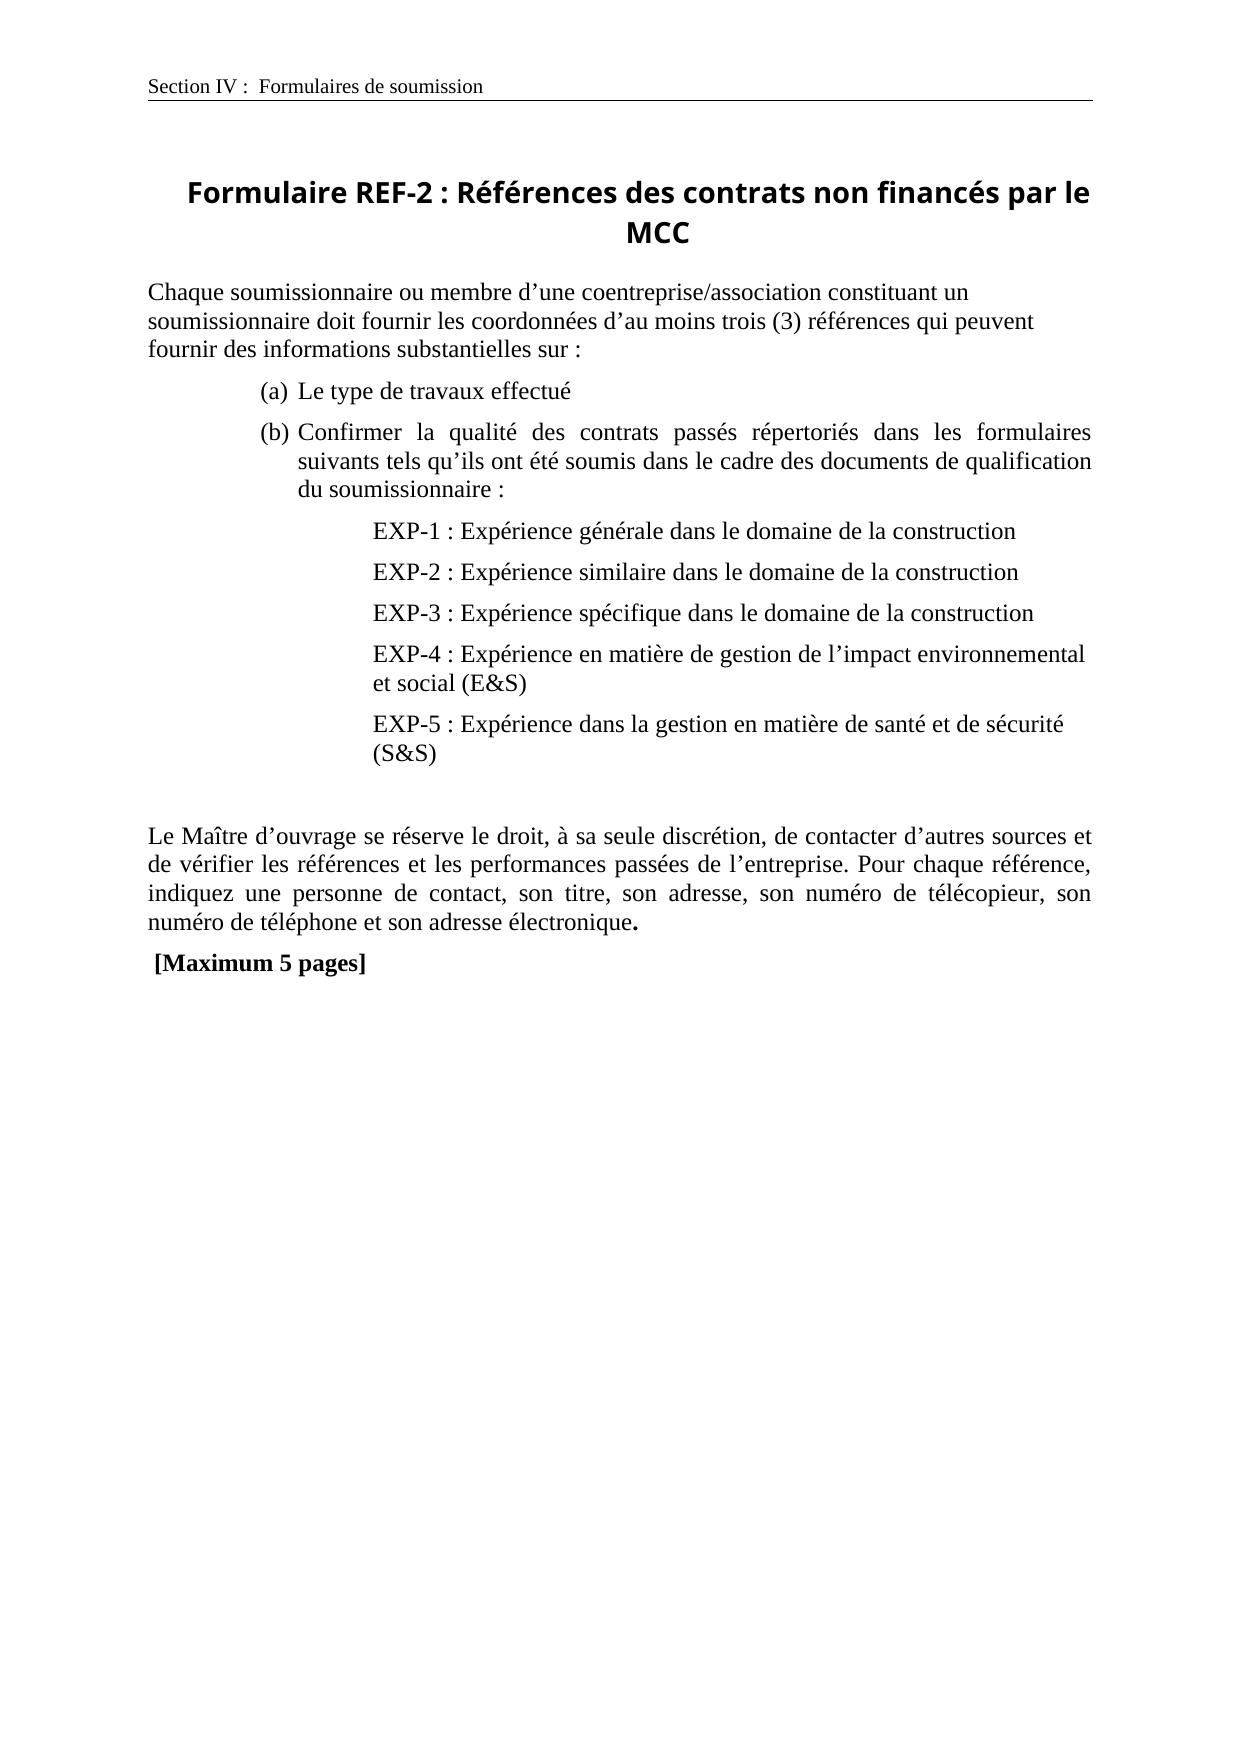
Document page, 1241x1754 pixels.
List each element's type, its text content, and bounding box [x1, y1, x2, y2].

text Chaque soumissionnaire ou membre d’une coentreprise/association constituant un soumissionnaire doit fournir les coordonnées d’au moins trois (3) références qui peuvent fournir des informations substantielles sur : [148, 277, 1093, 363]
text Le Maître d’ouvrage se réserve le droit, à sa seule discrétion, de contacter d’autres sources et de vérifier les références et les performances passées de l’entreprise. Pour chaque référence, indiquez une personne de contact, son titre, son adresse, son numéro de télécopieur, son numéro de téléphone et son adresse électronique. [148, 821, 1093, 936]
text EXP-2 : Expérience similaire dans le domaine de la construction [373, 557, 1093, 586]
list Le type de travaux effectué [260, 376, 1093, 404]
text [Maximum 5 pages] [148, 948, 1093, 977]
text EXP-5 : Expérience dans la gestion en matière de santé et de sécurité (S&S) [373, 709, 1093, 767]
text EXP-1 : Expérience générale dans le domaine de la construction [373, 516, 1093, 544]
text EXP-3 : Expérience spécifique dans le domaine de la construction [373, 598, 1093, 627]
text Formulaire REF-2 : Références des contrats non financés par le MCC [185, 173, 1093, 252]
text EXP-4 : Expérience en matière de gestion de l’impact environnemental et social (E&S) [373, 639, 1093, 697]
list Confirmer la qualité des contrats passés répertoriés dans les formulaires suivants tels qu’ils ont été soumis dans le cadre des documents de qualification du soumissionnaire : [260, 417, 1093, 503]
